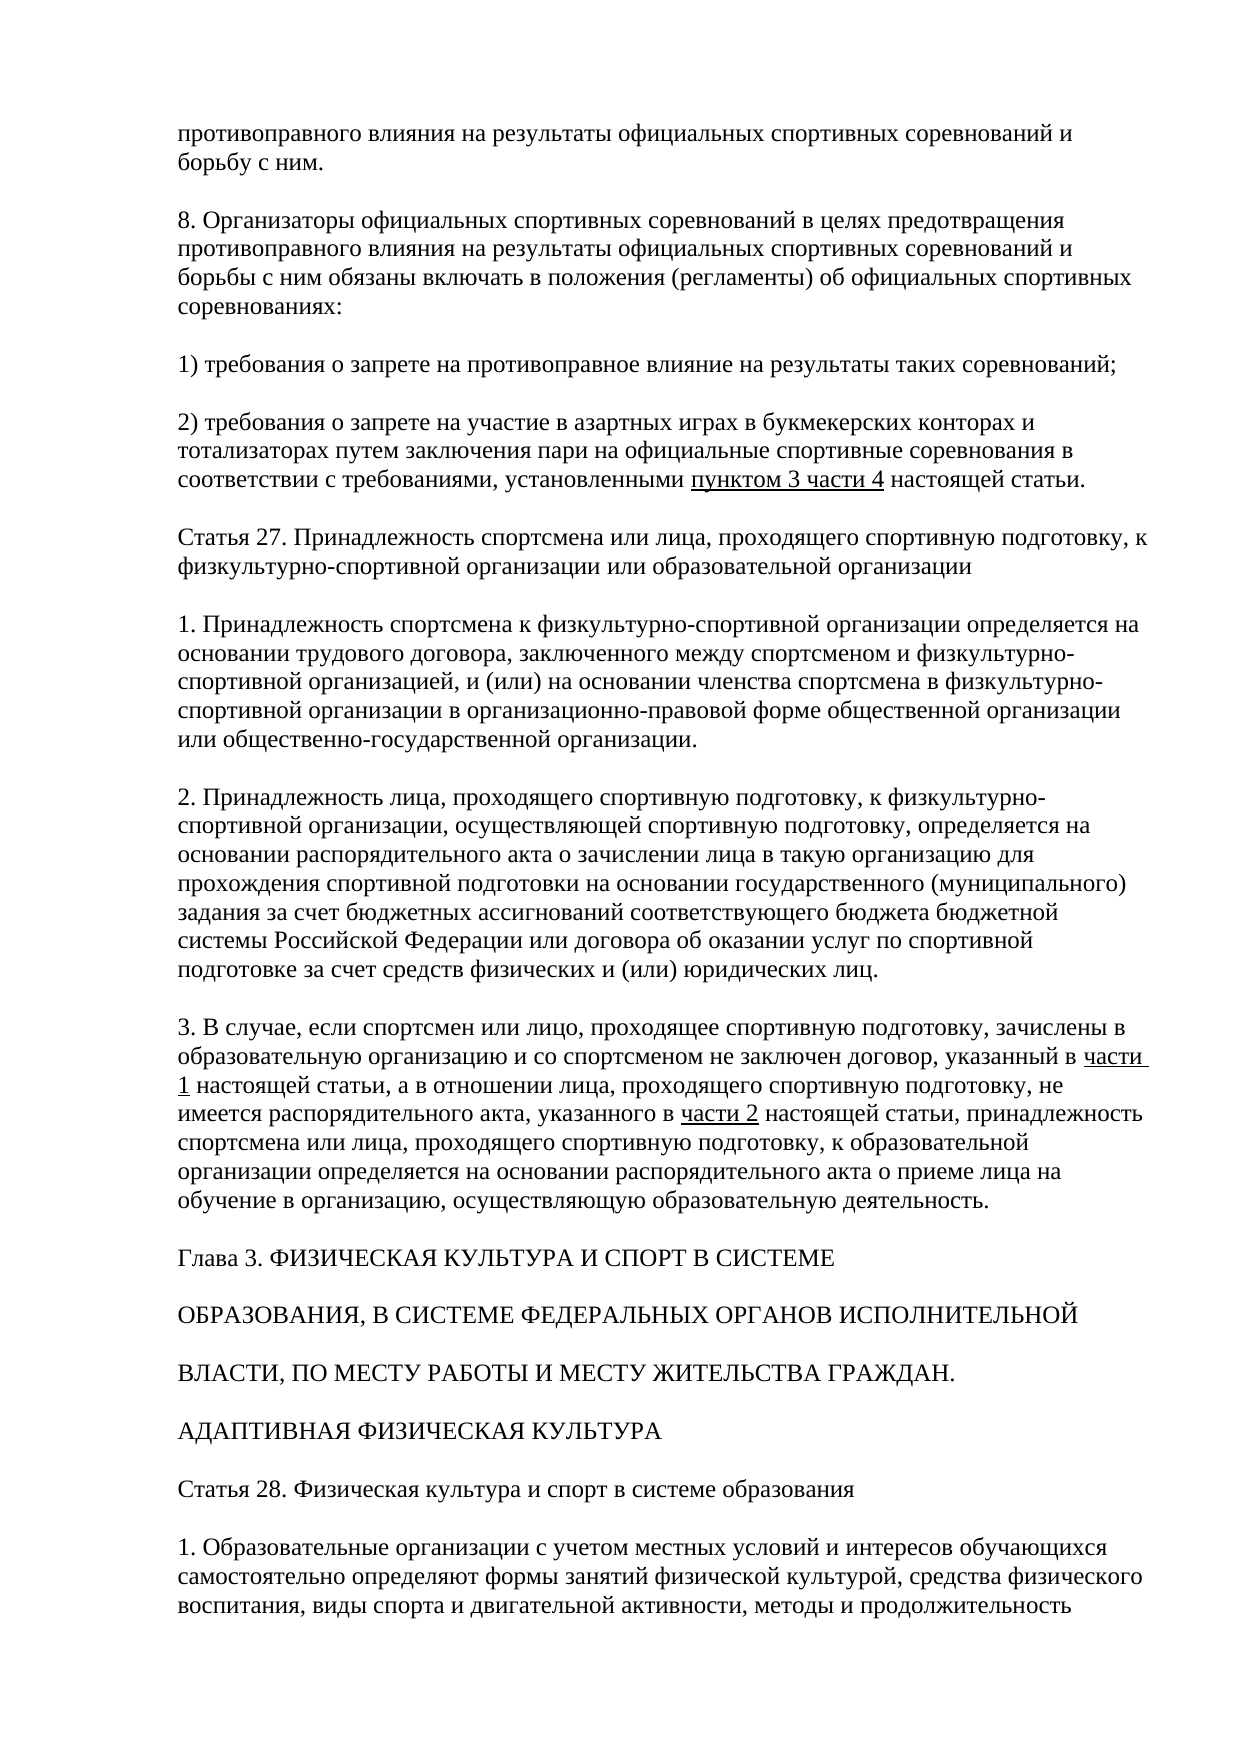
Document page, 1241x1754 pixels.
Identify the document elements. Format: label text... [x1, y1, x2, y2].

text 3. В случае, если спортсмен или лицо, проходящее спортивную подготовку, зачислены в образовательную организацию и со спортсменом не заключен договор, указанный в части 1 настоящей статьи, а в отношении лица, проходящего спортивную подготовку, не имеется распорядительного акта, указанного в части 2 настоящей статьи, принадлежность спортсмена или лица, проходящего спортивную подготовку, к образовательной организации определяется на основании распорядительного акта о приеме лица на обучение в организацию, осуществляющую образовательную деятельность. [177, 1012, 1152, 1213]
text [177, 1532, 1152, 1618]
text 8. Организаторы официальных спортивных соревнований в целях предотвращения противоправного влияния на результаты официальных спортивных соревнований и борьбы с ним обязаны включать в положения (регламенты) об официальных спортивных соревнованиях: [177, 205, 1152, 320]
text Глава 3. ФИЗИЧЕСКАЯ КУЛЬТУРА И СПОРТ В СИСТЕМЕ [177, 1243, 1152, 1271]
text 1) требования о запрете на противоправное влияние на результаты таких соревнований; [177, 349, 1152, 378]
text 2. Принадлежность лица, проходящего спортивную подготовку, к физкультурно-спортивной организации, осуществляющей спортивную подготовку, определяется на основании распорядительного акта о зачислении лица в такую организацию для прохождения спортивной подготовки на основании государственного (муниципального) задания за счет бюджетных ассигнований соответствующего бюджета бюджетной системы Российской Федерации или договора об оказании услуг по спортивной подготовке за счет средств физических и (или) юридических лиц. [177, 782, 1152, 983]
text 1. Принадлежность спортсмена к физкультурно-спортивной организации определяется на основании трудового договора, заключенного между спортсменом и физкультурно-спортивной организацией, и (или) на основании членства спортсмена в физкультурно-спортивной организации в организационно-правовой форме общественной организации или общественно-государственной организации. [177, 609, 1152, 753]
text ОБРАЗОВАНИЯ, В СИСТЕМЕ ФЕДЕРАЛЬНЫХ ОРГАНОВ ИСПОЛНИТЕЛЬНОЙ [177, 1301, 1152, 1329]
text Статья 27. Принадлежность спортсмена или лица, проходящего спортивную подготовку, к физкультурно-спортивной организации или образовательной организации [177, 522, 1152, 580]
text Статья 28. Физическая культура и спорт в системе образования [177, 1474, 1152, 1503]
text 2) требования о запрете на участие в азартных играх в букмекерских конторах и тотализаторах путем заключения пари на официальные спортивные соревнования в соответствии с требованиями, установленными пунктом 3 части 4 настоящей статьи. [177, 407, 1152, 493]
text ВЛАСТИ, ПО МЕСТУ РАБОТЫ И МЕСТУ ЖИТЕЛЬСТВА ГРАЖДАН. [177, 1358, 1152, 1387]
text АДАПТИВНАЯ ФИЗИЧЕСКАЯ КУЛЬТУРА [177, 1416, 1152, 1445]
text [177, 118, 1152, 176]
